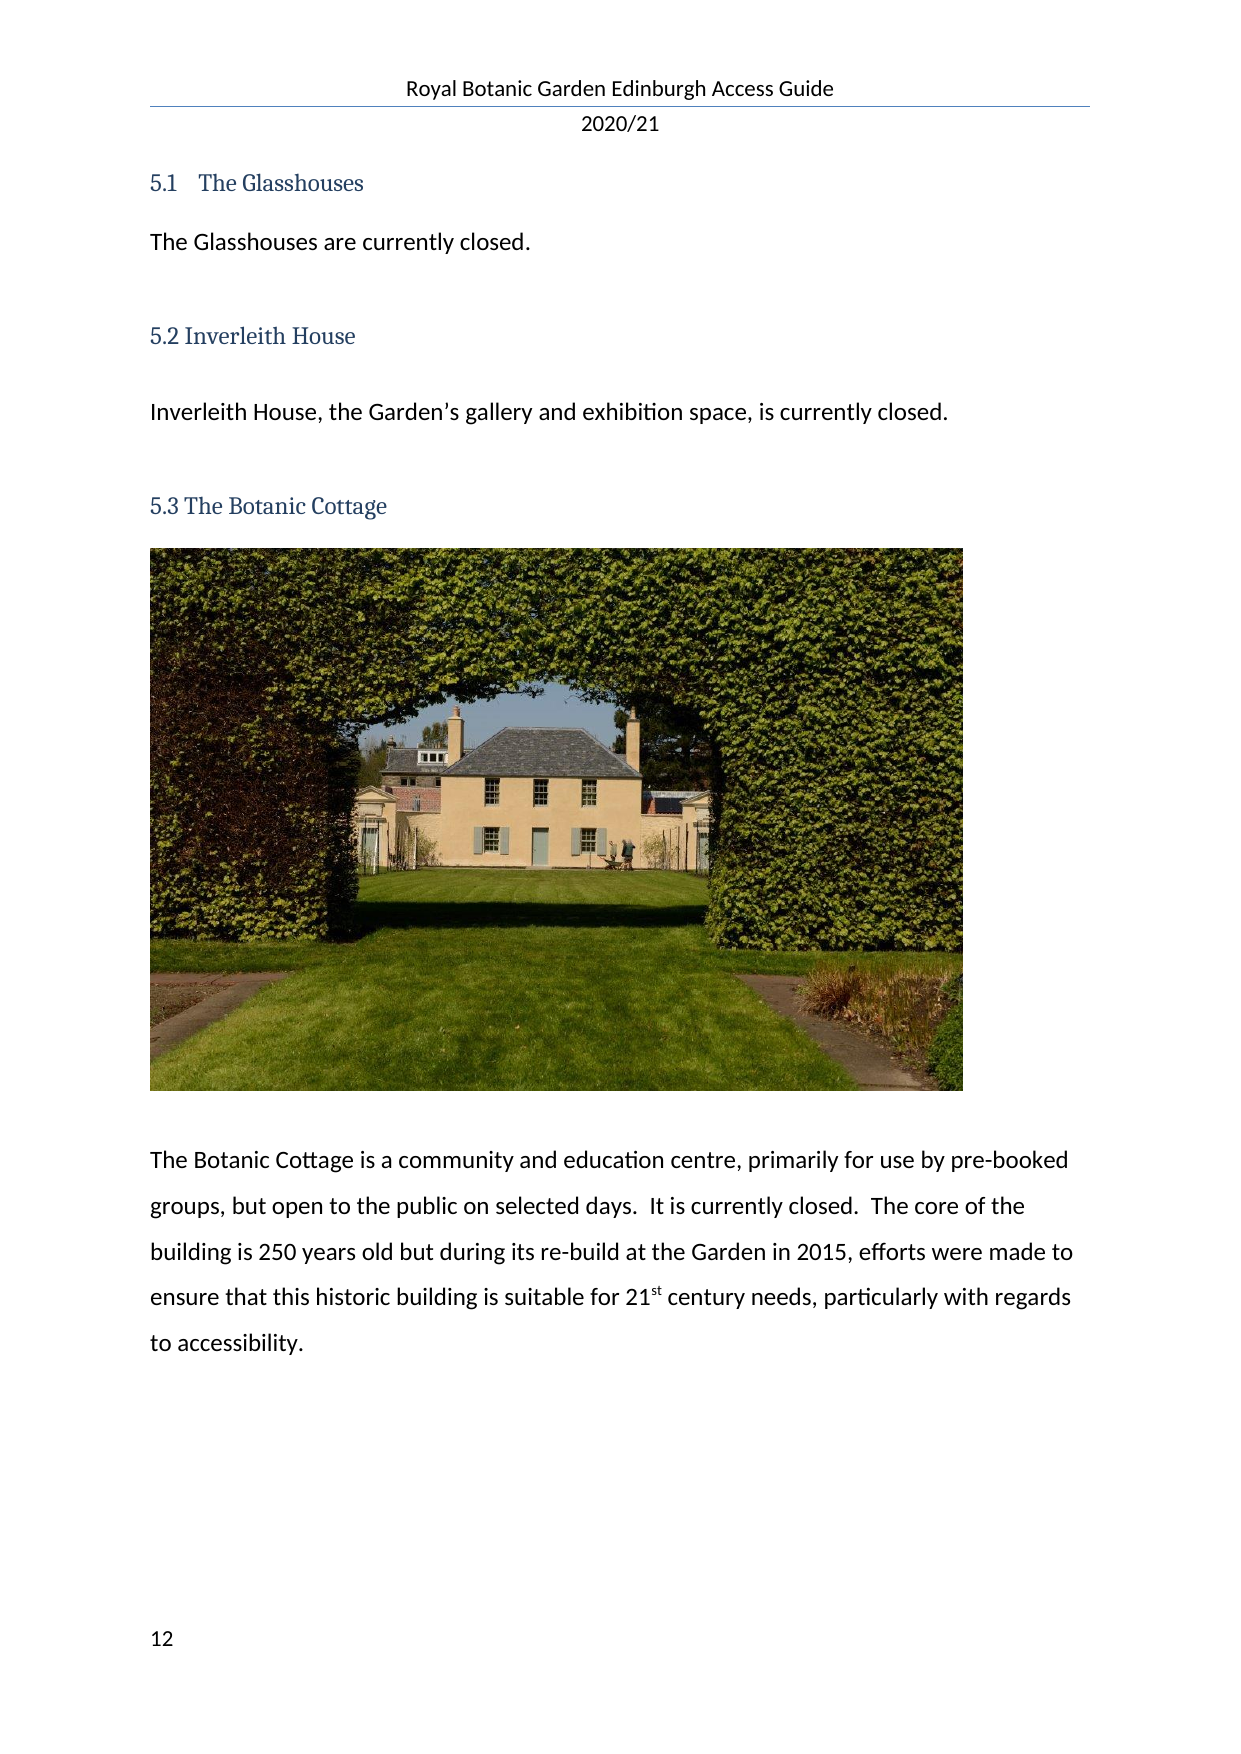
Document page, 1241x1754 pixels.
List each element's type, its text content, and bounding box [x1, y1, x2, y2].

subtitle 5.1 The Glasshouses [150, 169, 1090, 198]
picture [150, 548, 963, 1091]
text Inverleith House, the Garden’s gallery and exhibition space, is currently closed. [150, 396, 1090, 427]
text The Glasshouses are currently closed. [150, 226, 1090, 257]
text The Botanic Cottage is a community and education centre, primarily for use by pre-booked groups, but open to the public on selected days. It is currently closed. The core of the building is 250 years old but during its re-build at the Garden in 2015, efforts were made to ensure that this historic building is suitable for 21st century needs, particularly with regards to accessibility. [150, 1144, 1090, 1358]
subtitle 5.3 The Botanic Cottage [150, 492, 1090, 521]
subtitle 5.2 Inverleith House [150, 322, 1090, 350]
